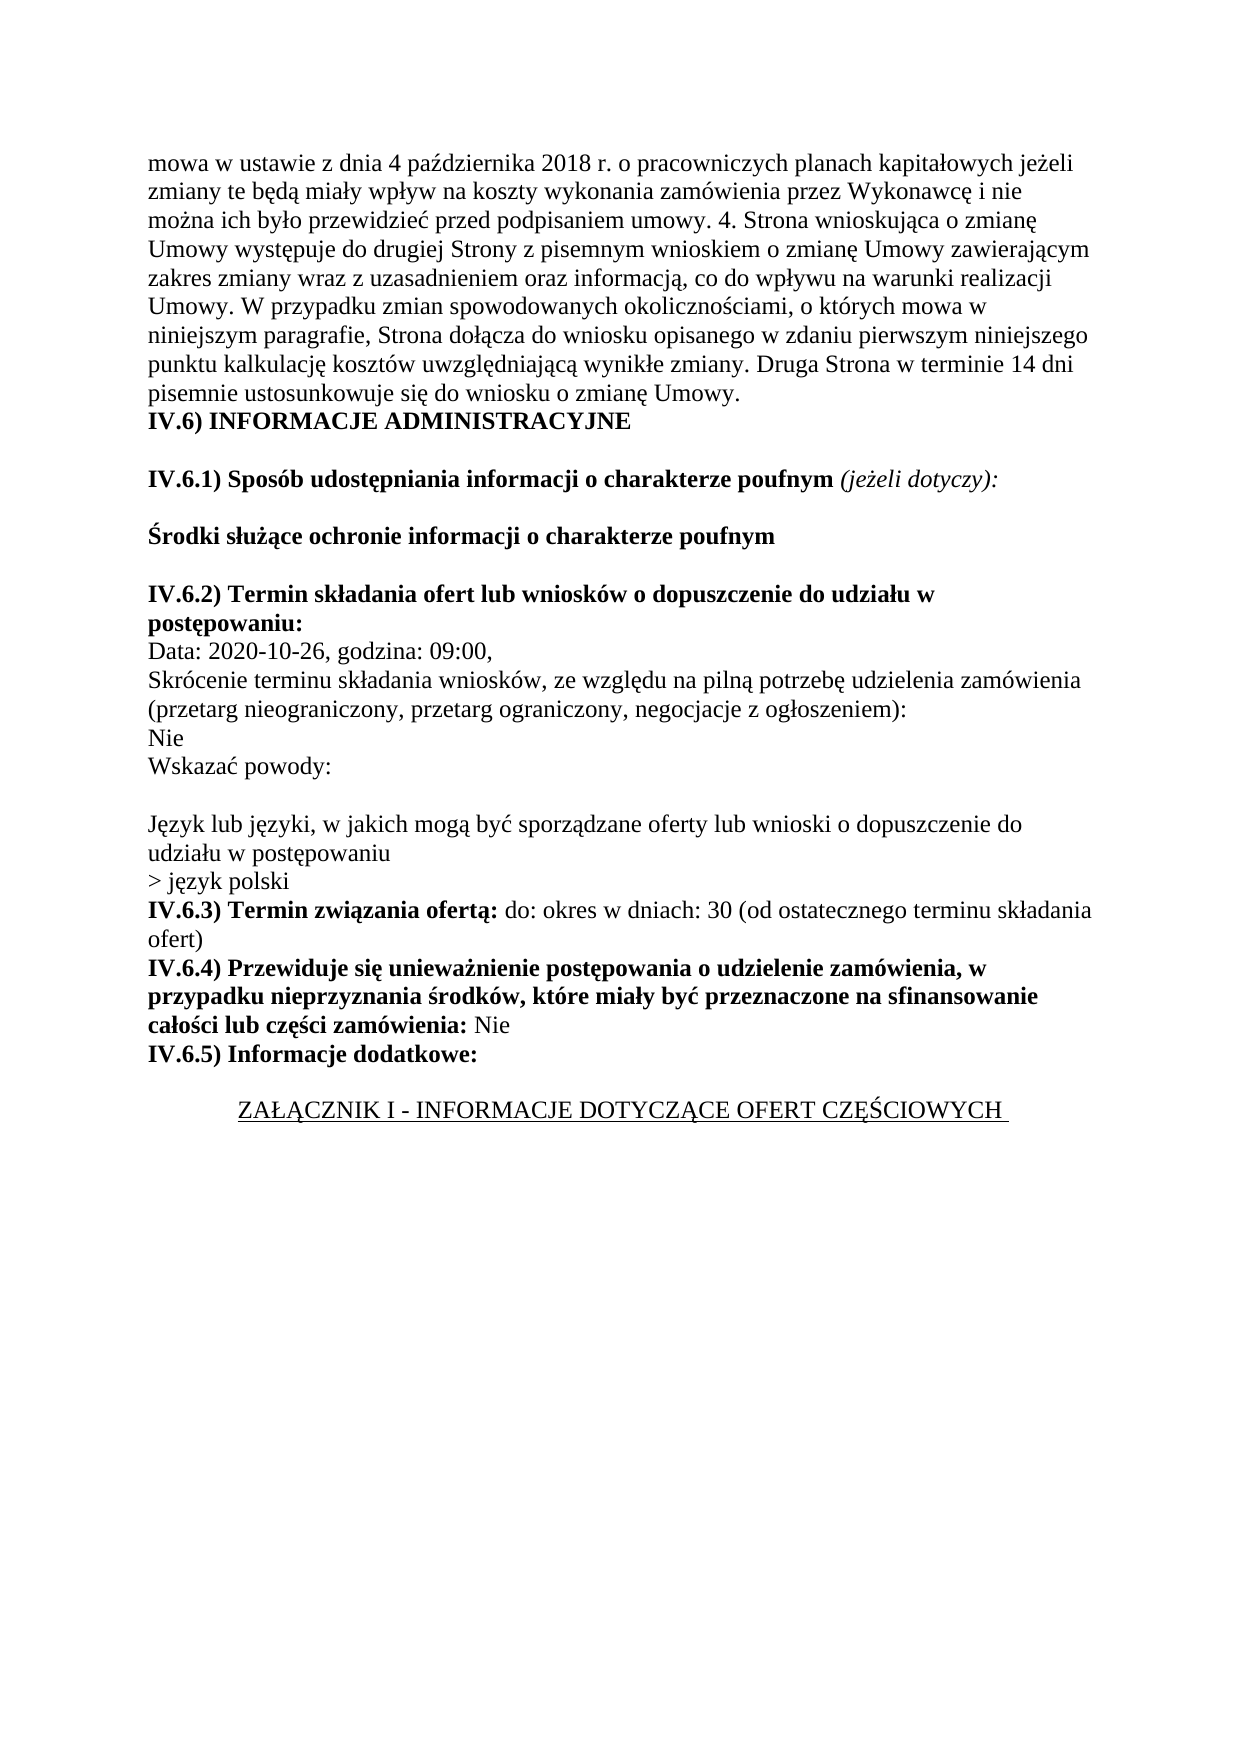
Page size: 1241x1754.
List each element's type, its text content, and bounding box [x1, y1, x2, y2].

text ZAŁĄCZNIK I - INFORMACJE DOTYCZĄCE OFERT CZĘŚCIOWYCH [148, 1096, 1093, 1124]
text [148, 148, 1093, 1096]
